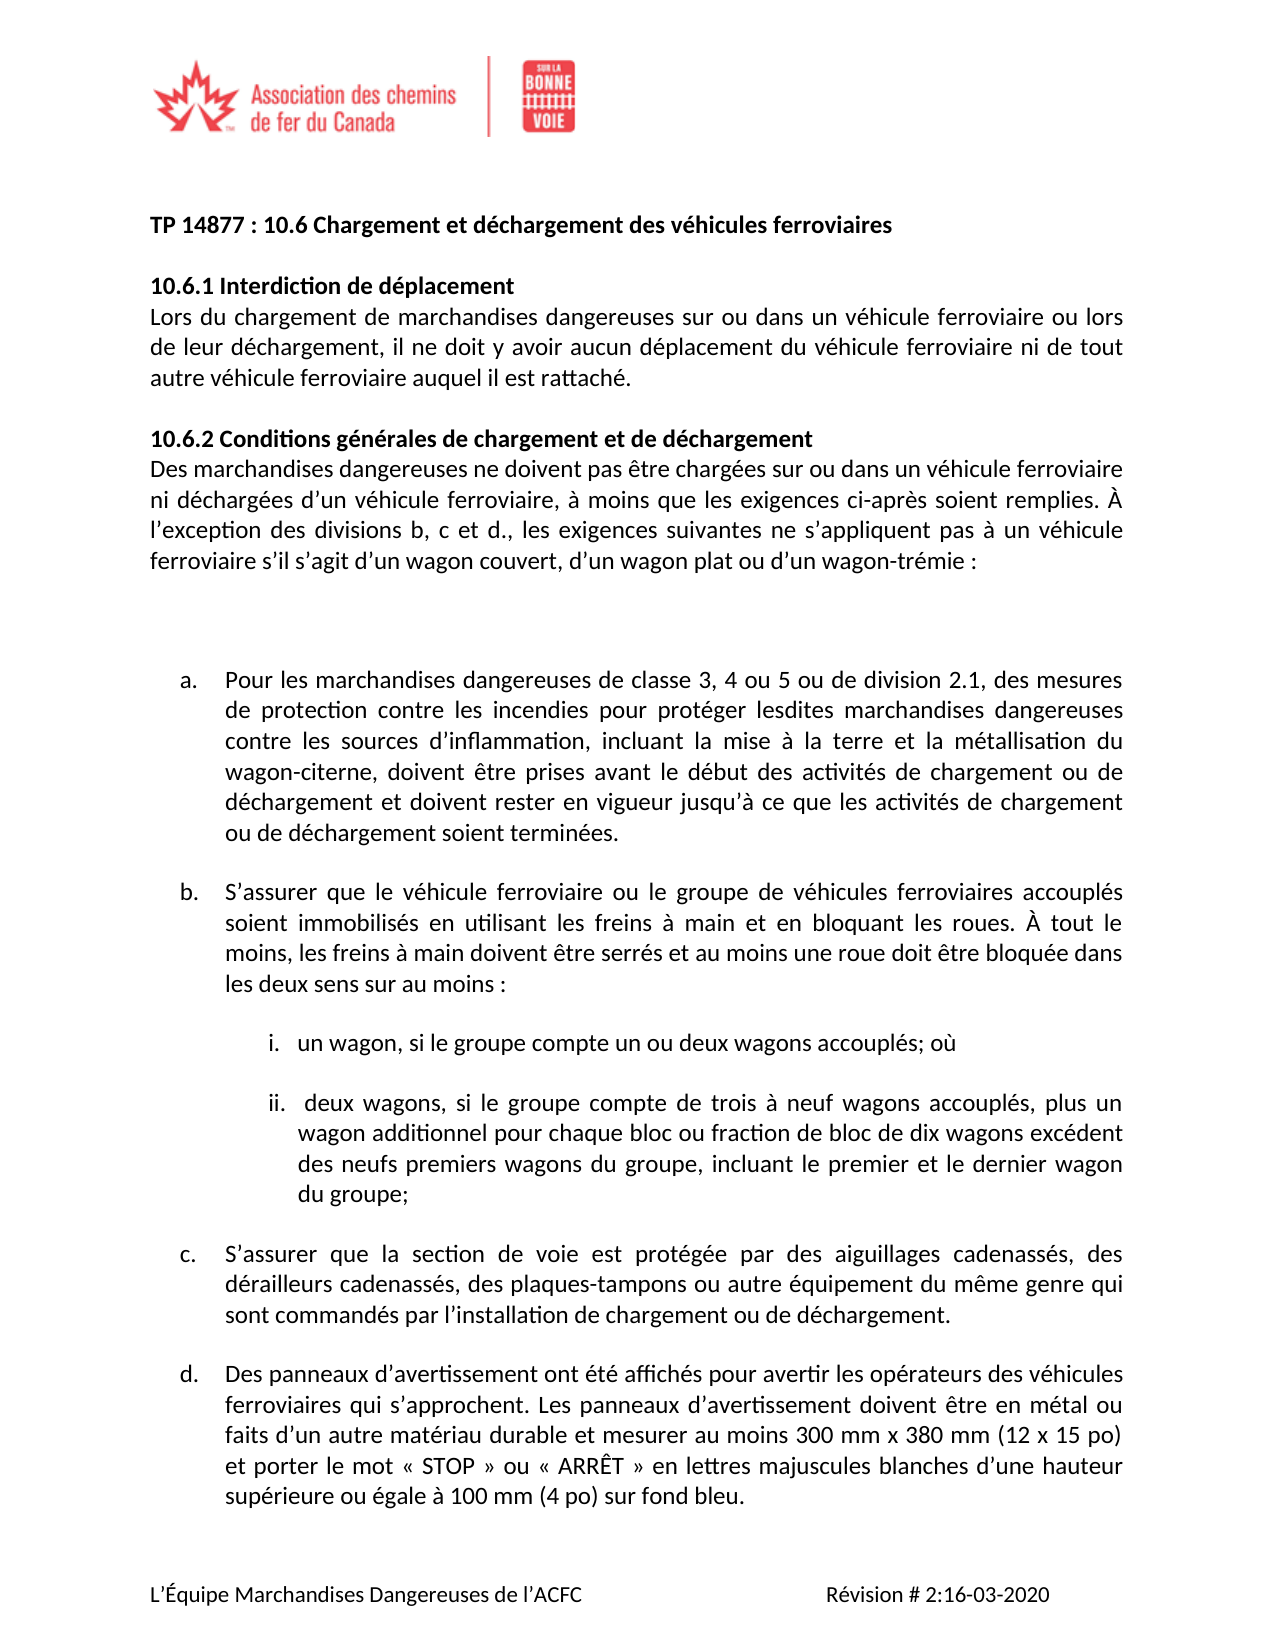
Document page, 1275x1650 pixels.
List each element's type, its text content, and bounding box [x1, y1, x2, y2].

text c. S’assurer que la section de voie est protégée par des aiguillages cadenassés, des dérailleurs cadenassés, des plaques-tampons ou autre équipement du même genre qui sont commandés par l’installation de chargement ou de déchargement. [179, 1238, 1124, 1329]
text i. un wagon, si le groupe compte un ou deux wagons accouplés; où [225, 1027, 1124, 1058]
text Des marchandises dangereuses ne doivent pas être chargées sur ou dans un véhicule ferroviaire ni déchargées d’un véhicule ferroviaire, à moins que les exigences ci-après soient remplies. À l’exception des divisions b, c et d., les exigences suivantes ne s’appliquent pas à un véhicule ferroviaire s’il s’agit d’un wagon couvert, d’un wagon plat ou d’un wagon-trémie : [150, 454, 1124, 576]
text b. S’assurer que le véhicule ferroviaire ou le groupe de véhicules ferroviaires accouplés soient immobilisés en utilisant les freins à main et en bloquant les roues. À tout le moins, les freins à main doivent être serrés et au moins une roue doit être bloquée dans les deux sens sur au moins : [179, 876, 1124, 998]
text 10.6.2 Conditions générales de chargement et de déchargement [150, 423, 1181, 454]
text Lors du chargement de marchandises dangereuses sur ou dans un véhicule ferroviaire ou lors de leur déchargement, il ne doit y avoir aucun déplacement du véhicule ferroviaire ni de tout autre véhicule ferroviaire auquel il est rattaché. [150, 301, 1124, 393]
text a. Pour les marchandises dangereuses de classe 3, 4 ou 5 ou de division 2.1, des mesures de protection contre les incendies pour protéger lesdites marchandises dangereuses contre les sources d’inflammation, incluant la mise à la terre et la métallisation du wagon-citerne, doivent être prises avant le début des activités de chargement ou de déchargement et doivent rester en vigueur jusqu’à ce que les activités de chargement ou de déchargement soient terminées. [179, 664, 1124, 847]
text TP 14877 : 10.6 Chargement et déchargement des véhicules ferroviaires [150, 209, 1181, 240]
text 10.6.1 Interdiction de déplacement [150, 271, 1181, 301]
text d. Des panneaux d’avertissement ont été affichés pour avertir les opérateurs des véhicules ferroviaires qui s’approchent. Les panneaux d’avertissement doivent être en métal ou faits d’un autre matériau durable et mesurer au moins 300 mm x 380 mm (12 x 15 po) et porter le mot « STOP » ou « ARRÊT » en lettres majuscules blanches d’une hauteur supérieure ou égale à 100 mm (4 po) sur fond bleu. [179, 1358, 1124, 1511]
picture [153, 56, 575, 137]
text ii. deux wagons, si le groupe compte de trois à neuf wagons accouplés, plus un wagon additionnel pour chaque bloc ou fraction de bloc de dix wagons excédent des neufs premiers wagons du groupe, incluant le premier et le dernier wagon du groupe; [268, 1087, 1124, 1209]
